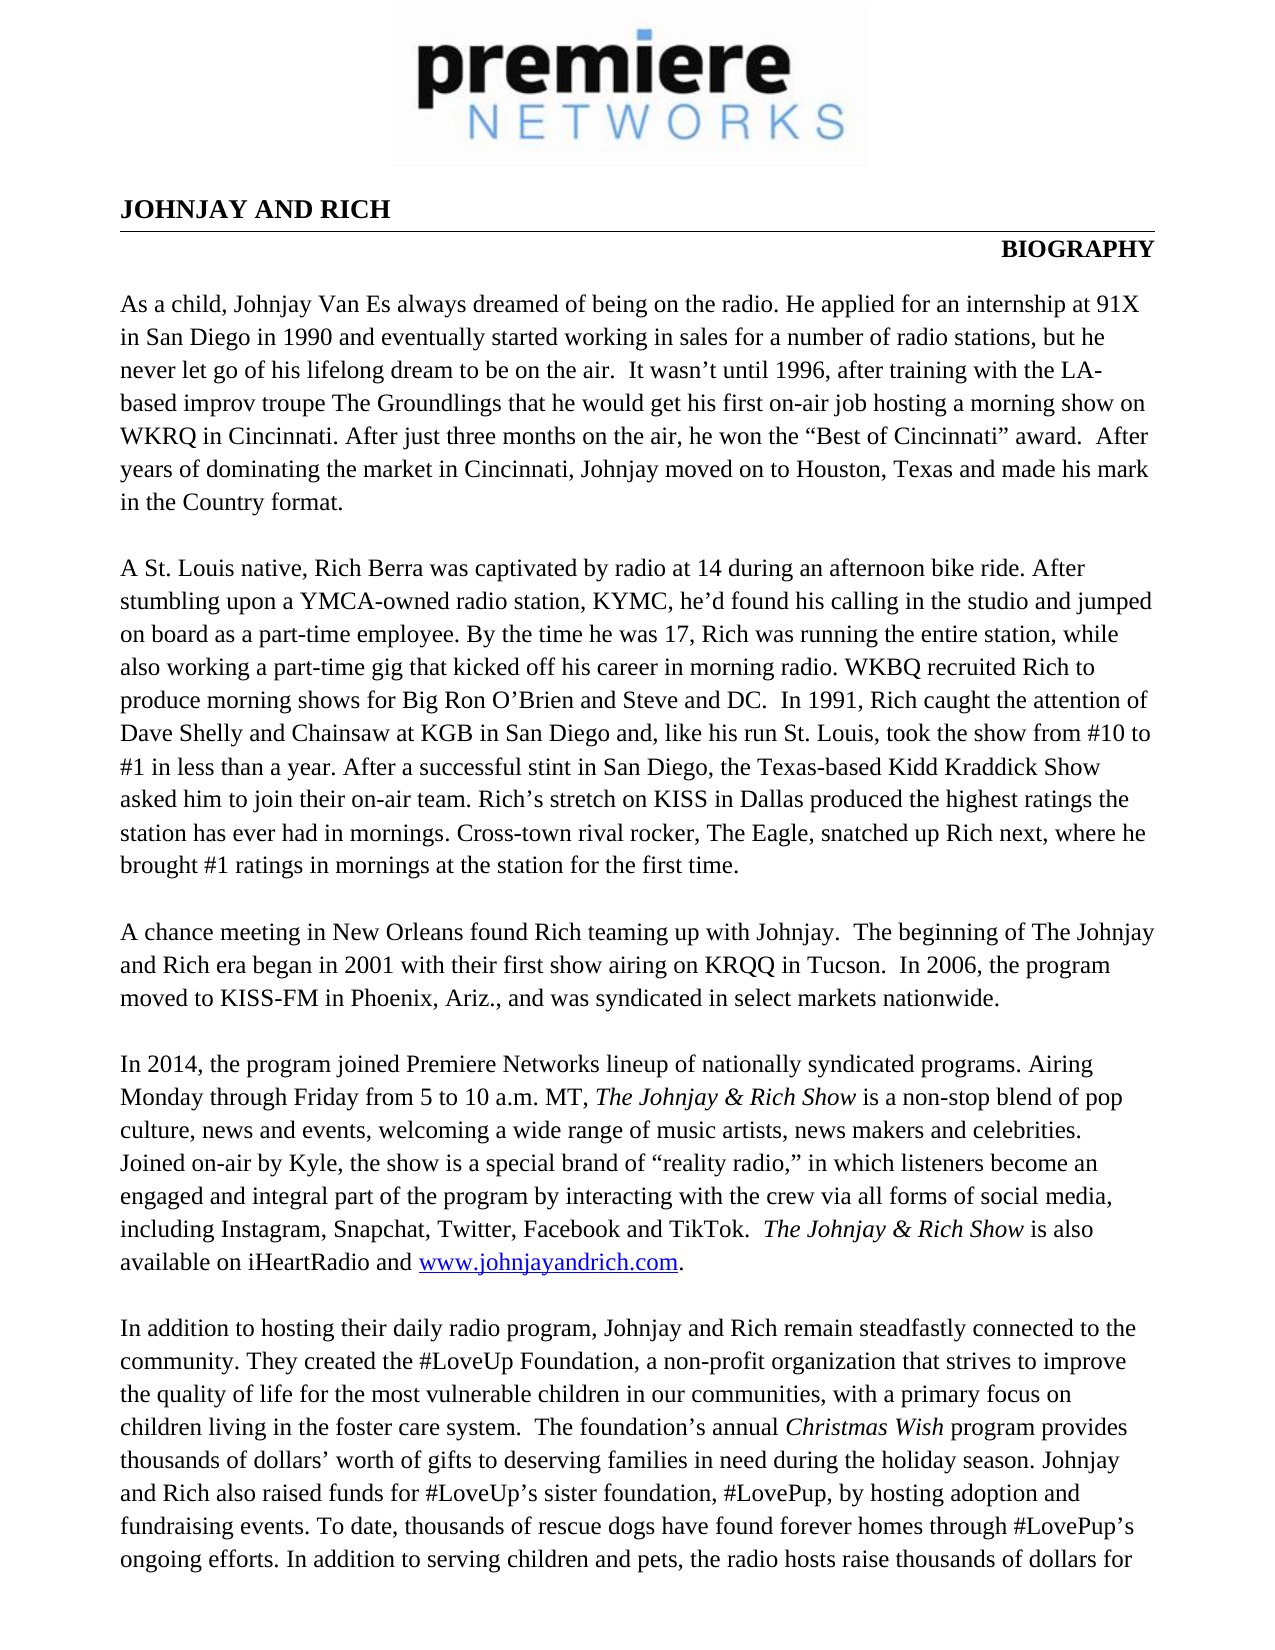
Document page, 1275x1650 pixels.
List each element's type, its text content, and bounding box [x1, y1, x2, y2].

text BIOGRAPHY [120, 232, 1155, 263]
picture [392, 2, 870, 167]
text A chance meeting in New Orleans found Rich teaming up with Johnjay. The beginning of The Johnjay and Rich era began in 2001 with their first show airing on KRQQ in Tucson. In 2006, the program moved to KISS-FM in Phoenix, Ariz., and was syndicated in select markets nationwide. [120, 917, 1155, 1011]
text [120, 1313, 1155, 1573]
text In 2014, the program joined Premiere Networks lineup of nationally syndicated programs. Airing Monday through Friday from 5 to 10 a.m. MT, The Johnjay & Rich Show is a non-stop blend of pop culture, news and events, welcoming a wide range of music artists, news makers and celebrities. Joined on-air by Kyle, the show is a special brand of “reality radio,” in which listeners become an engaged and integral part of the program by interacting with the crew via all forms of social media, including Instagram, Snapchat, Twitter, Facebook and TikTok. The Johnjay & Rich Show is also available on iHeartRadio and www.johnjayandrich.com. [120, 1049, 1155, 1276]
text A St. Louis native, Rich Berra was captivated by radio at 14 during an afternoon bike ride. After stumbling upon a YMCA-owned radio station, KYMC, he’d found his calling in the studio and jumped on board as a part-time employee. By the time he was 17, Rich was running the entire station, while also working a part-time gig that kicked off his career in morning radio. WKBQ recruited Rich to produce morning shows for Big Ron O’Brien and Steve and DC. In 1991, Rich caught the attention of Dave Shelly and Chainsaw at KGB in San Diego and, like his run St. Louis, took the show from #10 to #1 in less than a year. After a successful stint in San Diego, the Texas-based Kidd Kraddick Show asked him to join their on-air team. Rich’s stretch on KISS in Dallas produced the highest ratings the station has ever had in mornings. Cross-town rival rocker, The Eagle, snatched up Rich next, where he brought #1 ratings in mornings at the station for the first time. [120, 553, 1155, 879]
text As a child, Johnjay Van Es always dreamed of being on the radio. He applied for an internship at 91X in San Diego in 1990 and eventually started working in sales for a number of radio stations, but he never let go of his lifelong dream to be on the air. It wasn’t until 1996, after training with the LA-based improv troupe The Groundlings that he would get his first on-air job hosting a morning show on WKRQ in Cincinnati. After just three months on the air, he won the “Best of Cincinnati” award. After years of dominating the market in Cincinnati, Johnjay moved on to Houston, Texas and made his mark in the Country format. [120, 289, 1155, 516]
subtitle JOHNJAY AND RICH [120, 194, 1155, 225]
